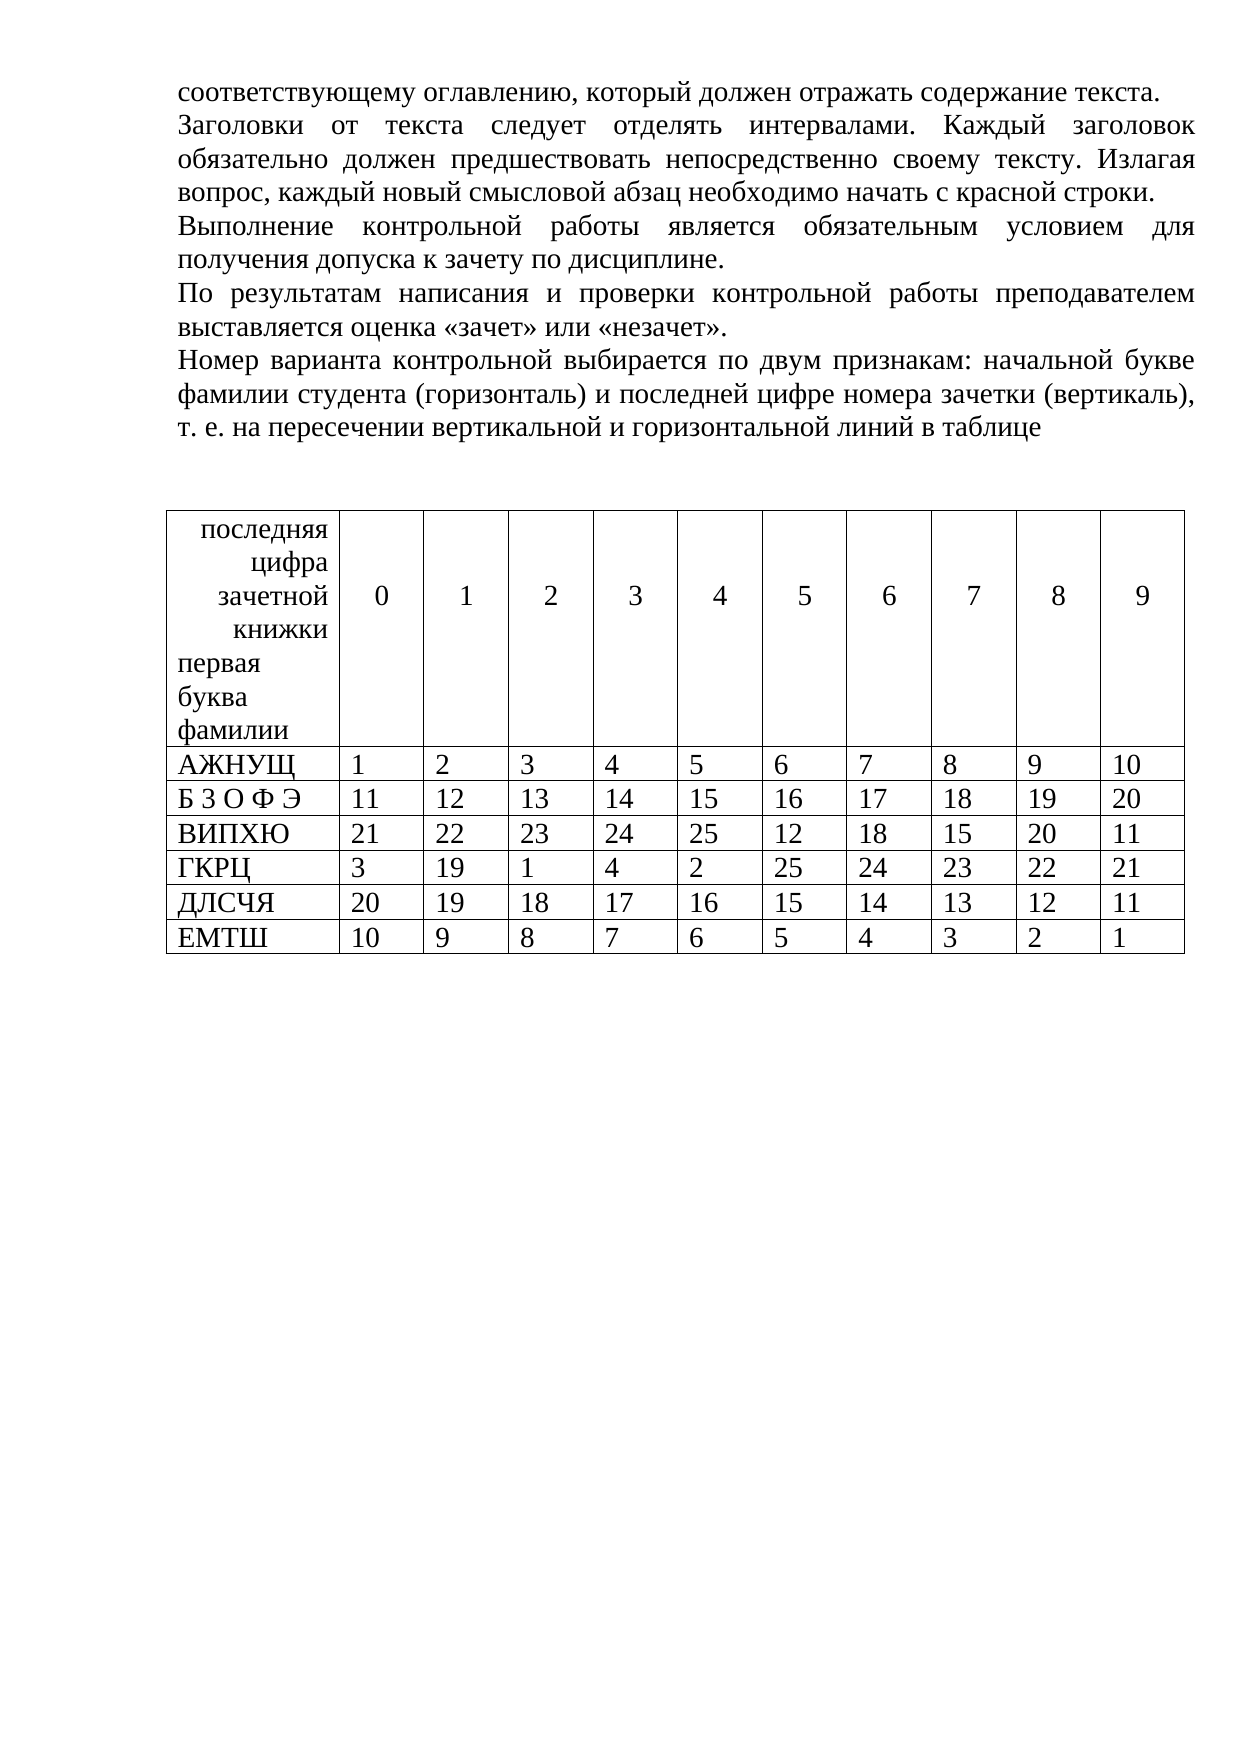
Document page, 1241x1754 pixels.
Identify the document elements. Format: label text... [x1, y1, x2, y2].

table_cell 11 [1101, 885, 1184, 919]
table_cell 15 [932, 816, 1016, 849]
table_cell 20 [340, 885, 423, 919]
table_cell ВИПХЮ [167, 816, 339, 849]
table_cell 12 [1017, 885, 1100, 919]
table_cell 3 [340, 851, 423, 884]
table_cell 12 [424, 781, 508, 815]
table_cell Б 3 О Ф Э [167, 781, 339, 815]
table_cell 10 [340, 920, 423, 953]
table_cell 2 [424, 747, 508, 780]
table_cell 16 [678, 885, 762, 919]
text По результатам написания и проверки контрольной работы преподавателем выставляется оценка «зачет» или «незачет». [177, 275, 1196, 342]
table_cell 4 [847, 920, 931, 953]
table_cell 17 [847, 781, 931, 815]
table_header 3 [594, 511, 677, 746]
table_cell 19 [424, 851, 508, 884]
table_cell 18 [509, 885, 593, 919]
table_header 5 [763, 511, 846, 746]
table_cell 24 [847, 851, 931, 884]
table_header 2 [509, 511, 593, 746]
table_cell 17 [594, 885, 677, 919]
table_cell 19 [424, 885, 508, 919]
table_cell 1 [340, 747, 423, 780]
table_cell ГКРЦ [167, 851, 339, 884]
table_cell 11 [340, 781, 423, 815]
table_header последняя цифра зачетной книжки первая буква фамилии [167, 511, 339, 746]
table_cell 6 [763, 747, 846, 780]
table_cell 9 [424, 920, 508, 953]
table_cell 21 [1101, 851, 1184, 884]
table_cell 10 [1101, 747, 1184, 780]
table_header 7 [932, 511, 1016, 746]
table_header 0 [340, 511, 423, 746]
table_cell 7 [594, 920, 677, 953]
table_cell 7 [847, 747, 931, 780]
table_cell ЕМТШ [167, 920, 339, 953]
text соответствующему оглавлению, который должен отражать содержание текста. [177, 74, 1196, 107]
table_cell 5 [678, 747, 762, 780]
table_header 9 [1101, 511, 1184, 746]
table_header 4 [678, 511, 762, 746]
table_cell 15 [678, 781, 762, 815]
table_cell 4 [594, 851, 677, 884]
text Выполнение контрольной работы является обязательным условием для получения допуска к зачету по дисциплине. [177, 208, 1196, 275]
table_cell 8 [932, 747, 1016, 780]
table_cell 2 [678, 851, 762, 884]
table_cell 20 [1017, 816, 1100, 849]
table_cell 11 [1101, 816, 1184, 849]
table_cell 23 [932, 851, 1016, 884]
table_header 8 [1017, 511, 1100, 746]
table_cell 25 [678, 816, 762, 849]
table_cell 22 [424, 816, 508, 849]
table_cell 22 [1017, 851, 1100, 884]
table_cell 12 [763, 816, 846, 849]
table_cell 15 [763, 885, 846, 919]
table_cell 19 [1017, 781, 1100, 815]
table_cell 23 [509, 816, 593, 849]
text Заголовки от текста следует отделять интервалами. Каждый заголовок обязательно должен предшествовать непосредственно своему тексту. Излагая вопрос, каждый новый смысловой абзац необходимо начать с красной строки. [177, 107, 1196, 208]
table_cell 14 [594, 781, 677, 815]
table_cell 3 [509, 747, 593, 780]
table_cell ДЛСЧЯ [167, 885, 339, 919]
table_header 1 [424, 511, 508, 746]
table_cell 24 [594, 816, 677, 849]
table_cell 14 [847, 885, 931, 919]
table_cell 2 [1017, 920, 1100, 953]
table_cell 6 [678, 920, 762, 953]
table_cell АЖНУЩ [167, 747, 339, 780]
table_cell 13 [932, 885, 1016, 919]
table_cell 20 [1101, 781, 1184, 815]
table_cell 1 [509, 851, 593, 884]
table_cell 1 [1101, 920, 1184, 953]
table_cell 16 [763, 781, 846, 815]
table_cell 4 [594, 747, 677, 780]
table_cell 9 [1017, 747, 1100, 780]
table_cell 25 [763, 851, 846, 884]
table_cell 18 [847, 816, 931, 849]
text Номер варианта контрольной выбирается по двум признакам: начальной букве фамилии студента (горизонталь) и последней цифре номера зачетки (вертикаль), т. е. на пересечении вертикальной и горизонтальной линий в таблице [177, 342, 1196, 443]
table_cell 21 [340, 816, 423, 849]
table_cell 18 [932, 781, 1016, 815]
table_cell 8 [509, 920, 593, 953]
table_cell 13 [509, 781, 593, 815]
table_cell 3 [932, 920, 1016, 953]
table_cell 5 [763, 920, 846, 953]
table_header 6 [847, 511, 931, 746]
